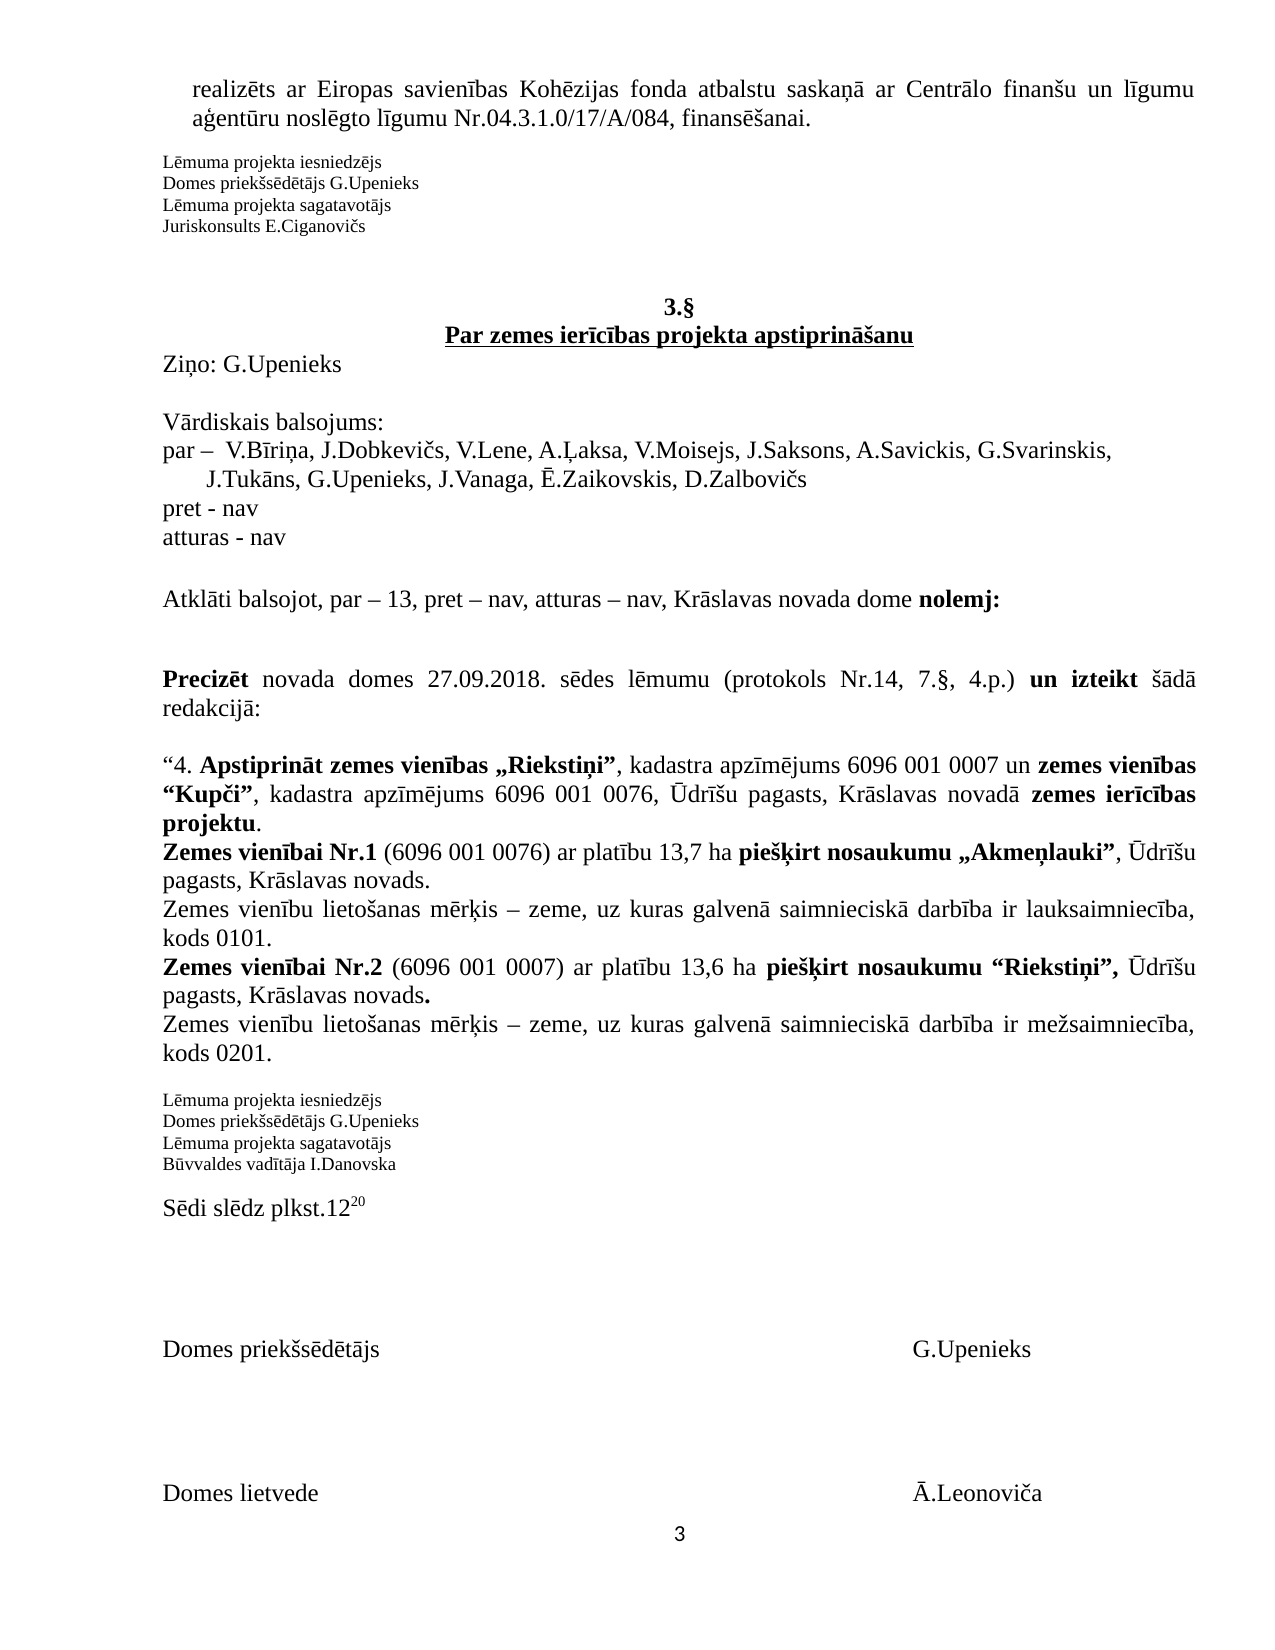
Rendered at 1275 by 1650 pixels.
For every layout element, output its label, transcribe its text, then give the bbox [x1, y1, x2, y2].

text Domes priekšsēdētājs G.Upenieks [162, 1334, 1196, 1363]
text Domes lietvede Ā.Leonoviča [162, 1478, 1196, 1506]
text Zemes vienībai Nr.2 (6096 001 0007) ar platību 13,6 ha piešķirt nosaukumu “Riekstiņi”, Ūdrīšu pagasts, Krāslavas novads. [162, 952, 1196, 1009]
list Lēmuma projekta sagatavotājs [162, 194, 1196, 215]
text atturas - nav [162, 522, 1196, 551]
text pret - nav [162, 493, 1196, 522]
text Vārdiskais balsojums: [162, 407, 1196, 436]
text Zemes vienībai Nr.1 (6096 001 0076) ar platību 13,7 ha piešķirt nosaukumu „Akmeņlauki”, Ūdrīšu pagasts, Krāslavas novads. [162, 837, 1196, 894]
text par – V.Bīriņa, J.Dobkevičs, V.Lene, A.Ļaksa, V.Moisejs, J.Saksons, A.Savickis, G.Svarinskis, [162, 436, 1196, 464]
text Precizēt novada domes 27.09.2018. sēdes lēmumu (protokols Nr.14, 7.§, 4.p.) un izteikt šādā redakcijā: [162, 664, 1196, 722]
text “4. Apstiprināt zemes vienības „Riekstiņi”, kadastra apzīmējums 6096 001 0007 un zemes vienības “Kupči”, kadastra apzīmējums 6096 001 0076, Ūdrīšu pagasts, Krāslavas novadā zemes ierīcības projektu. [162, 751, 1196, 837]
text Zemes vienību lietošanas mērķis – zeme, uz kuras galvenā saimnieciskā darbība ir mežsaimniecība, kods 0201. [162, 1009, 1196, 1067]
text J.Tukāns, G.Upenieks, J.Vanaga, Ē.Zaikovskis, D.Zalbovičs [162, 464, 1196, 493]
list Lēmuma projekta iesniedzējs [162, 151, 1196, 172]
list Lēmuma projekta sagatavotājs [162, 1132, 1196, 1153]
list Lēmuma projekta iesniedzējs [162, 1088, 1196, 1110]
text Atklāti balsojot, par – 13, pret – nav, atturas – nav, Krāslavas novada dome nolemj: [162, 584, 1196, 612]
text Par zemes ierīcības projekta apstiprināšanu [162, 321, 1196, 349]
text Ziņo: G.Upenieks [162, 349, 1196, 378]
text Sēdi slēdz plkst.1220 [162, 1193, 1196, 1222]
list Juriskonsults E.Ciganovičs [162, 215, 1196, 237]
list Domes priekšsēdētājs G.Upenieks [162, 1110, 1196, 1132]
text Būvvaldes vadītāja I.Danovska [162, 1153, 1196, 1175]
text 3.§ [162, 292, 1196, 321]
list Domes priekšsēdētājs G.Upenieks [162, 172, 1196, 194]
text Zemes vienību lietošanas mērķis – zeme, uz kuras galvenā saimnieciskā darbība ir lauksaimniecība, kods 0101. [162, 894, 1196, 952]
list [162, 74, 1196, 131]
